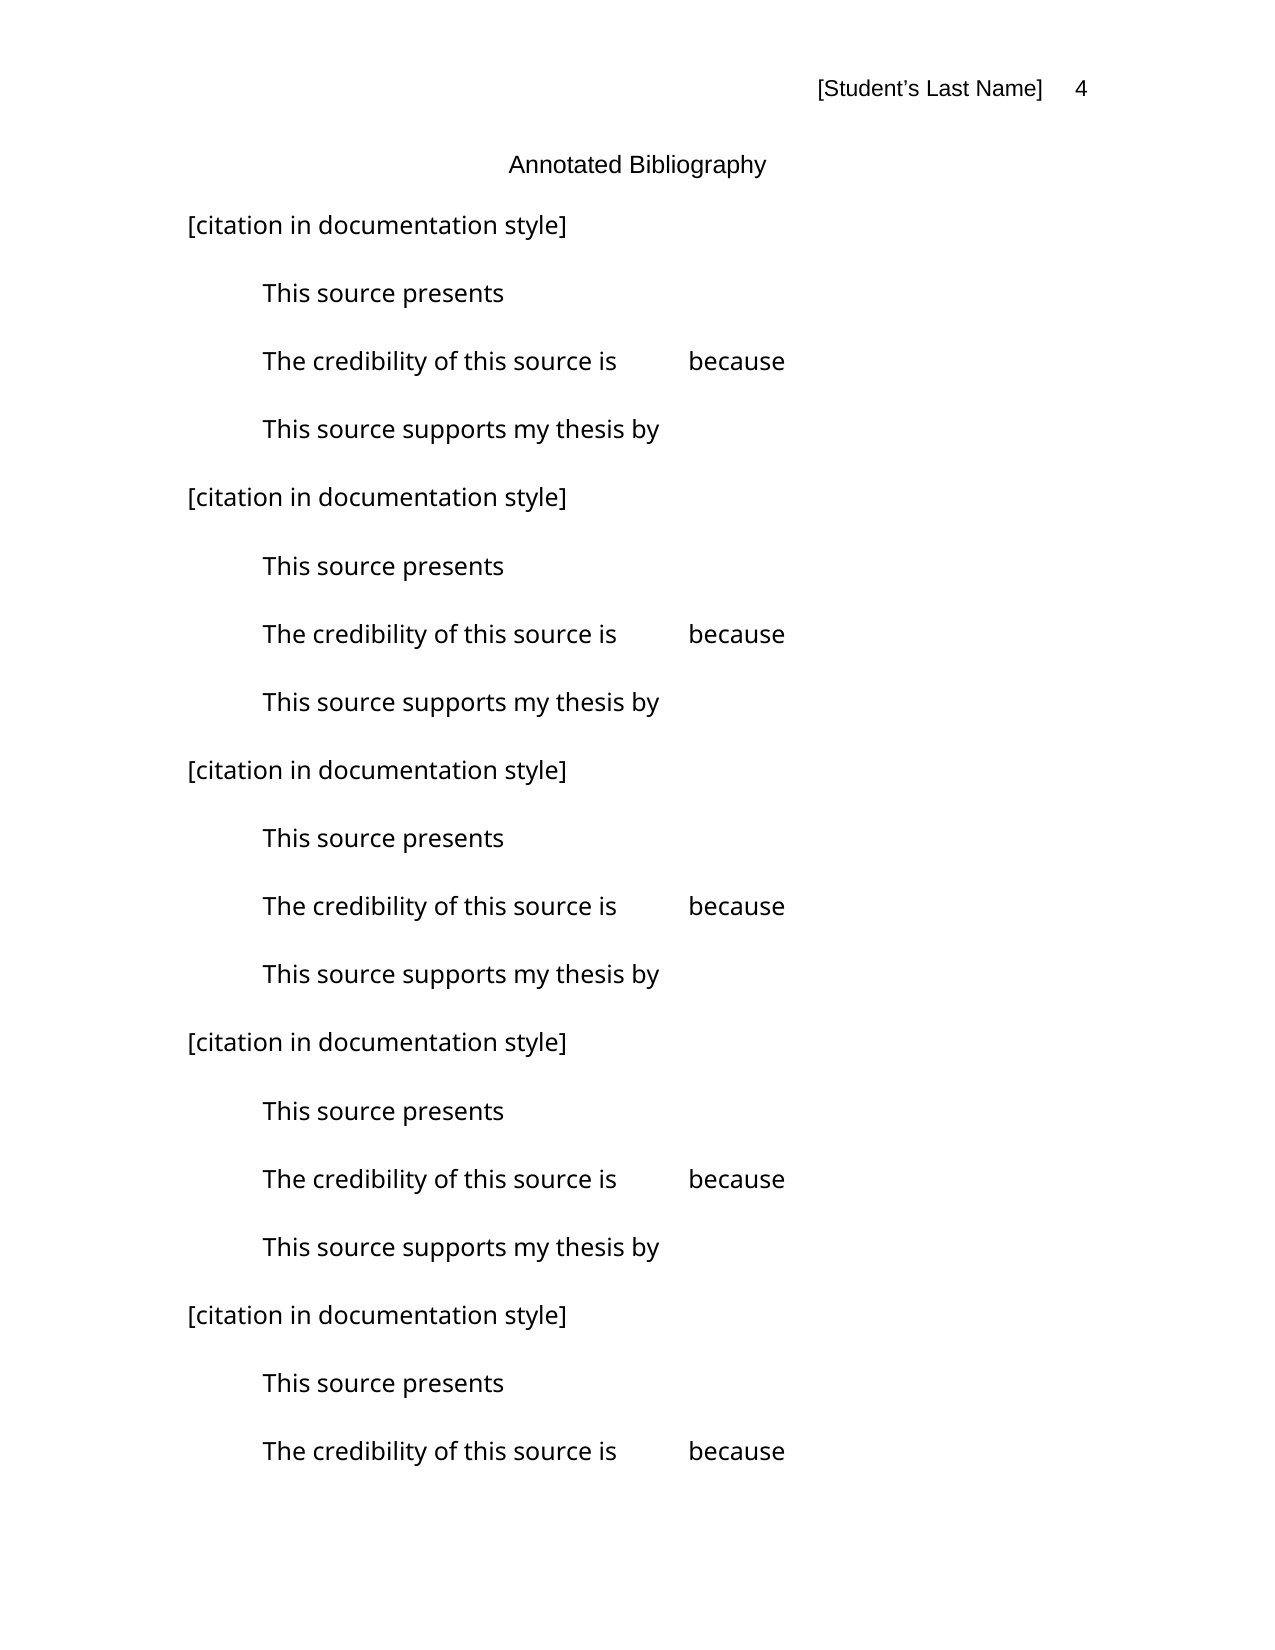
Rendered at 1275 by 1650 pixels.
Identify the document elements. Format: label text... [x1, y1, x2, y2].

text This source presents [187, 548, 1087, 582]
text The credibility of this source is because [187, 889, 1087, 923]
text This source presents [187, 1093, 1087, 1127]
text [citation in documentation style] [187, 480, 1087, 514]
text [citation in documentation style] [187, 1025, 1087, 1059]
text This source presents [187, 276, 1087, 310]
text This source presents [187, 1366, 1087, 1400]
text This source supports my thesis by [187, 412, 1087, 446]
text This source supports my thesis by [187, 684, 1087, 718]
text [citation in documentation style] [187, 1297, 1087, 1332]
text The credibility of this source is because [187, 344, 1087, 378]
title Annotated Bibliography [187, 150, 1087, 179]
text [citation in documentation style] [187, 207, 1087, 242]
text This source presents [187, 821, 1087, 855]
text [187, 1434, 1087, 1468]
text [187, 1161, 1087, 1195]
text This source supports my thesis by [187, 1229, 1087, 1263]
text [citation in documentation style] [187, 752, 1087, 787]
text This source supports my thesis by [187, 957, 1087, 991]
text The credibility of this source is because [187, 616, 1087, 650]
